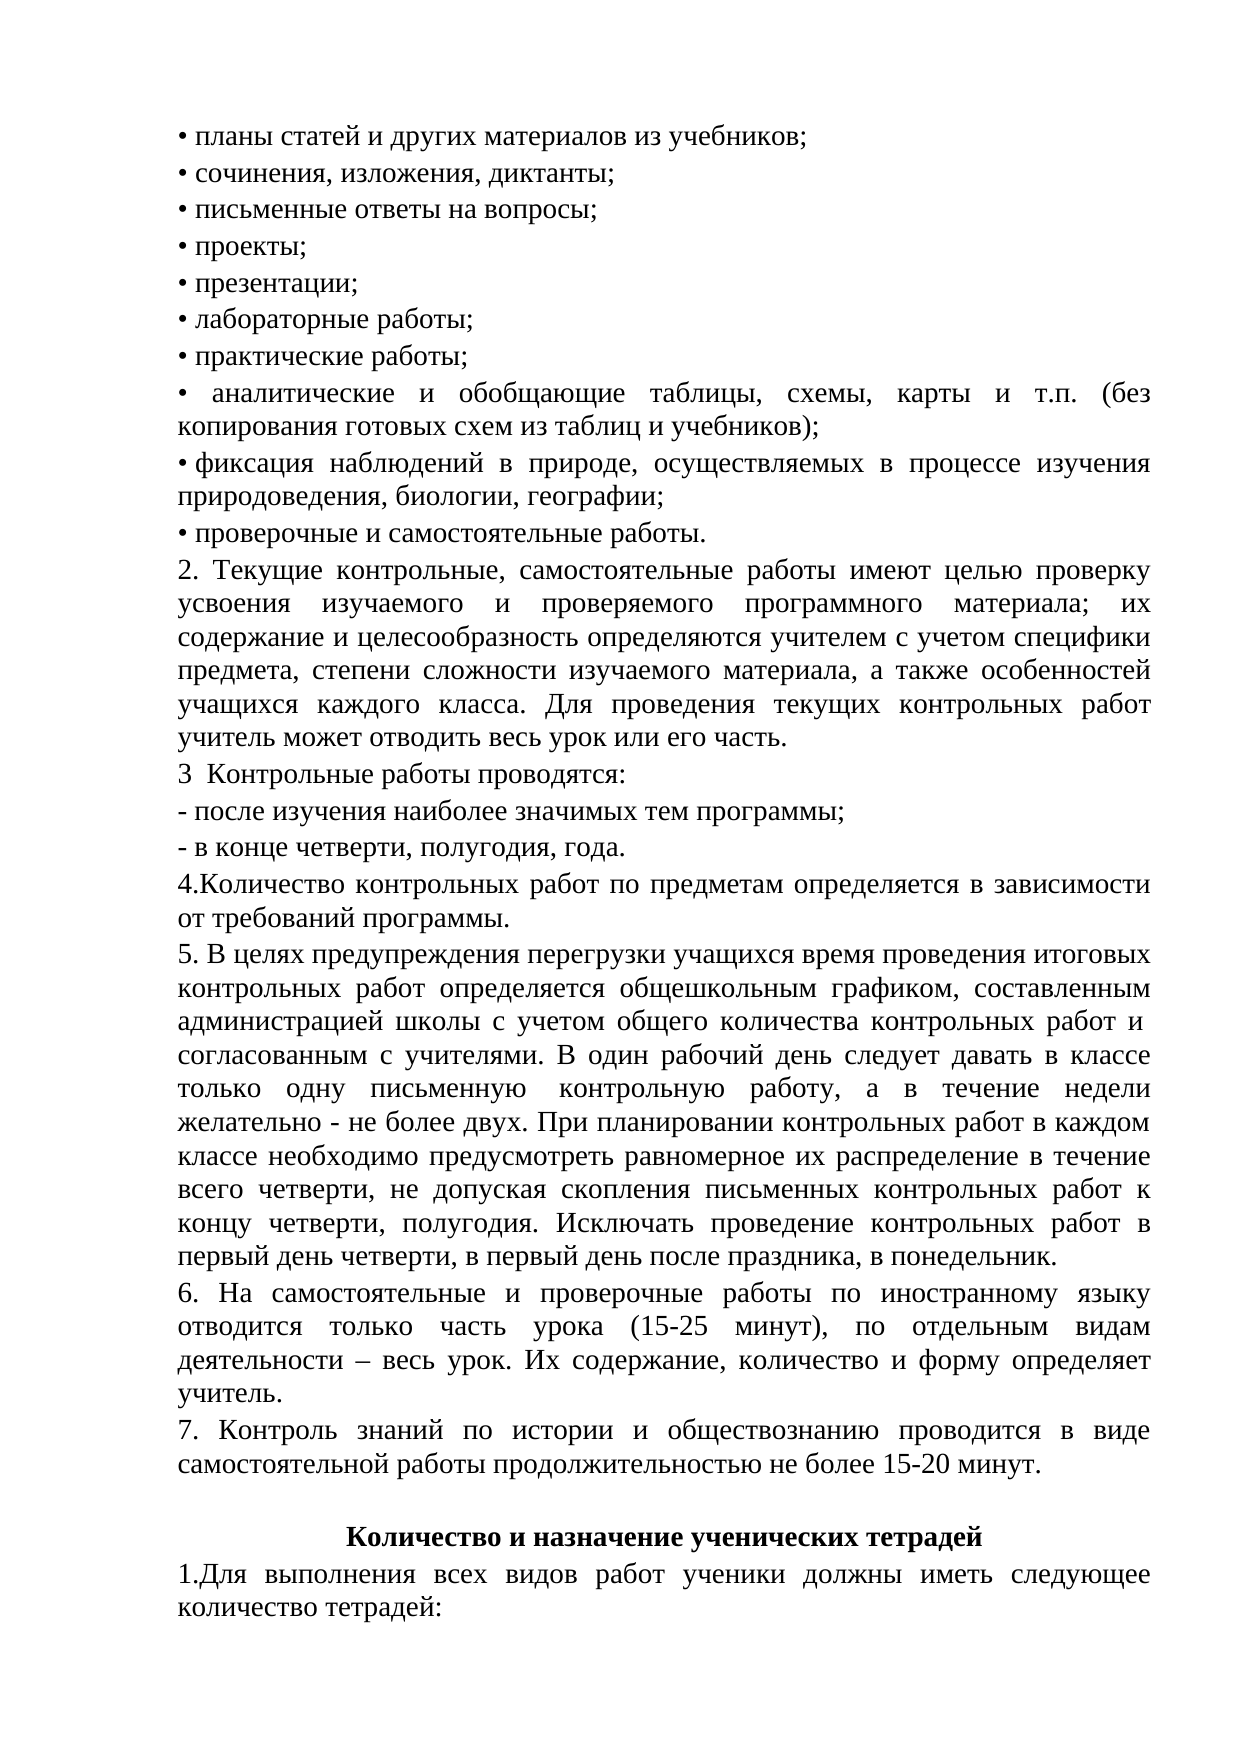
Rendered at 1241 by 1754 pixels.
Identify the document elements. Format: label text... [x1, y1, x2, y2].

text • сочинения, изложения, диктанты; [177, 155, 1152, 188]
text 6. На самостоятельные и проверочные работы по иностранному языку отводится только часть урока (15-25 минут), по отдельным видам деятельности – весь урок. Их содержание, количество и форму определяет учитель. [177, 1275, 1152, 1409]
text • лабораторные работы; [177, 301, 1152, 335]
text • проекты; [177, 228, 1152, 262]
text • фиксация наблюдений в природе, осуществляемых в процессе изучения природоведения, биологии, географии; [177, 445, 1152, 512]
text 7. Контроль знаний по истории и обществознанию проводится в виде самостоятельной работы продолжительностью не более 15-20 минут. [177, 1412, 1152, 1479]
text 2. Текущие контрольные, самостоятельные работы имеют целью проверку усвоения изучаемого и проверяемого программного материала; их содержание и целесообразность определяются учителем с учетом специфики предмета, степени сложности изучаемого материала, а также особенностей учащихся каждого класса. Для проведения текущих контрольных работ учитель может отводить весь урок или его часть. [177, 552, 1152, 753]
text • аналитические и обобщающие таблицы, схемы, карты и т.п. (без копирования готовых схем из таблиц и учебников); [177, 375, 1152, 442]
text 3 Контрольные работы проводятся: [177, 756, 1152, 790]
text • письменные ответы на вопросы; [177, 191, 1152, 225]
text • практические работы; [177, 338, 1152, 372]
text • проверочные и самостоятельные работы. [177, 515, 1152, 549]
text Количество и назначение ученических тетрадей [177, 1519, 1152, 1553]
text 4.Количество контрольных работ по предметам определяется в зависимости от требований программы. [177, 866, 1152, 933]
text - в конце четверти, полугодия, года. [177, 829, 1152, 863]
text • презентации; [177, 265, 1152, 298]
text 5. В целях предупреждения перегрузки учащихся время проведения итоговых контрольных работ определяется общешкольным графиком, составленным администрацией школы с учетом общего количества контрольных работ и согласованным с учителями. В один рабочий день следует давать в классе только одну письменную контрольную работу, а в течение недели желательно - не более двух. При планировании контрольных работ в каждом классе необходимо предусмотреть равномерное их распределение в течение всего четверти, не допуская скопления письменных контрольных работ к концу четверти, полугодия. Исключать проведение контрольных работ в первый день четверти, в первый день после праздника, в понедельник. [177, 936, 1152, 1272]
text • планы статей и других материалов из учебников; [177, 118, 1152, 152]
text - после изучения наиболее значимых тем программы; [177, 793, 1152, 826]
text 1.Для выполнения всех видов работ ученики должны иметь следующее количество тетрадей: [177, 1556, 1152, 1623]
